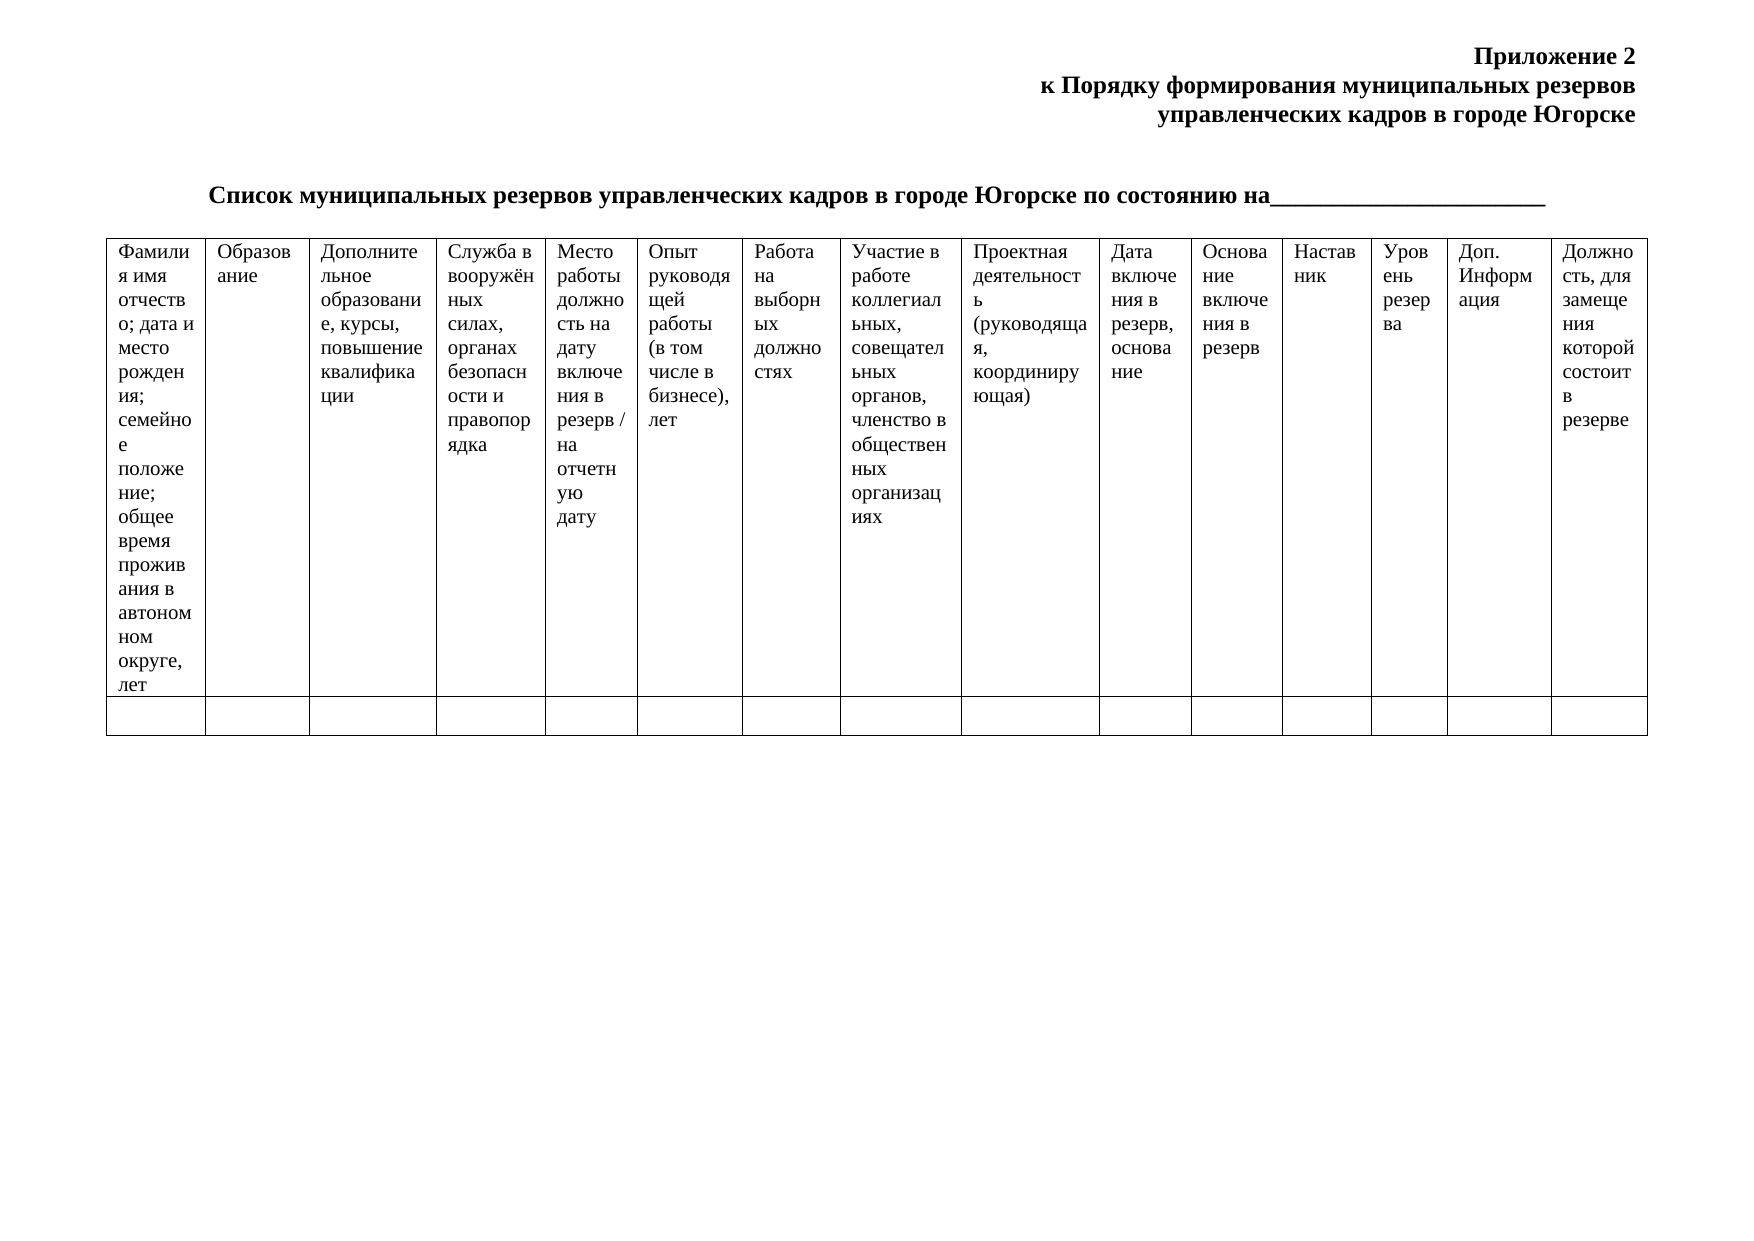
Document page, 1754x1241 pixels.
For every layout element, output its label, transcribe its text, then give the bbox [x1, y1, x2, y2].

table_cell [1283, 697, 1371, 735]
table_cell [107, 697, 205, 735]
table_header Служба в вооружённых силах, органах безопасности и правопорядка [437, 239, 545, 696]
table_cell [962, 697, 1099, 735]
table_cell [743, 697, 840, 735]
table_header Опыт руководящей работы (в том числе в бизнесе), лет [638, 239, 742, 696]
table_cell [310, 697, 436, 735]
table_cell [1372, 697, 1447, 735]
table_header Работа на выборных должностях [743, 239, 840, 696]
table_cell [841, 697, 961, 735]
table_header Основание включения в резерв [1192, 239, 1282, 696]
text Список муниципальных резервов управленческих кадров в городе Югорске по состоянию на______________________ [118, 180, 1636, 209]
text к Порядку формирования муниципальных резервов [118, 70, 1636, 99]
table_cell [1552, 697, 1647, 735]
table_cell [1192, 697, 1282, 735]
table_header Наставник [1283, 239, 1371, 696]
table_header Должность, для замещения которой состоит в резерве [1552, 239, 1647, 696]
table_cell [1448, 697, 1551, 735]
table_header Участие в работе коллегиальных, совещательных органов, членство в общественных организациях [841, 239, 961, 696]
table_cell [1100, 697, 1191, 735]
text Приложение 2 [118, 41, 1636, 70]
table_cell [206, 697, 309, 735]
table_cell [437, 697, 545, 735]
table_header Дополнительное образование, курсы, повышение квалификации [310, 239, 436, 696]
table_header Уровень резерва [1372, 239, 1447, 696]
table_header Дата включения в резерв, основание [1100, 239, 1191, 696]
table_header Доп. Информация [1448, 239, 1551, 696]
table_header Фамилия имя отчество; дата и место рождения; семейное положение; общее время проживания в автономном округе, лет [107, 239, 205, 696]
table_cell [638, 697, 742, 735]
table_header Место работы должность на дату включения в резерв / на отчетную дату [546, 239, 637, 696]
text управленческих кадров в городе Югорске [118, 99, 1636, 128]
table_header Образование [206, 239, 309, 696]
table_cell [546, 697, 637, 735]
table_header Проектная деятельность (руководящая, координирующая) [962, 239, 1099, 696]
